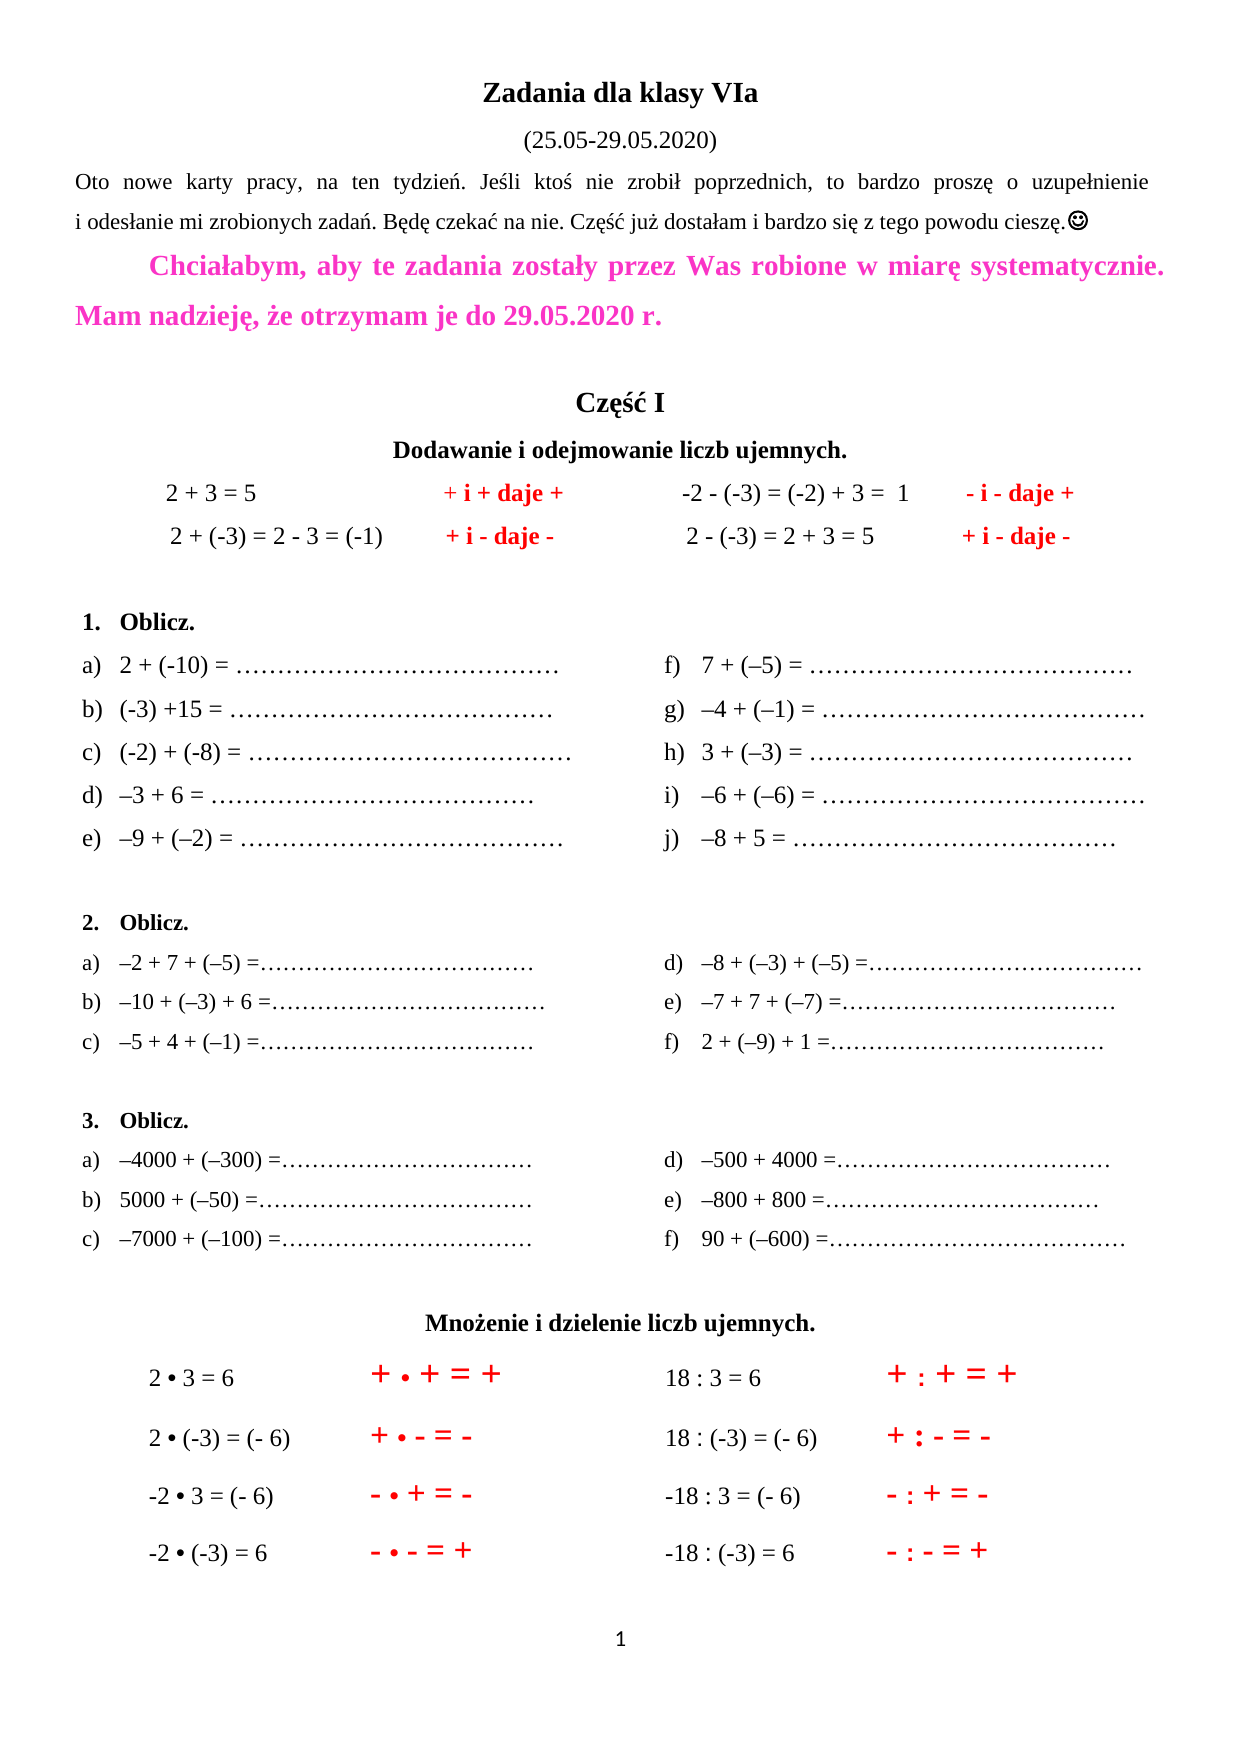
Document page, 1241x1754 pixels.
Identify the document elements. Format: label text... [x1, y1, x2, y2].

list –2 + 7 + (–5) =……………………………… [82, 949, 583, 975]
list Oblicz. [82, 909, 1165, 936]
text Część I [75, 385, 1165, 418]
list –9 + (–2) = ………………………………… [82, 823, 583, 852]
text Oto nowe karty pracy, na ten tydzień. Jeśli ktoś nie zrobił poprzednich, to bardzo proszę o uzupełnienie i odesłanie mi zrobionych zadań. Będę czekać na nie. Część już dostałam i bardzo się z tego powodu cieszę. [75, 168, 1165, 235]
list 7 + (–5) = ………………………………… [664, 651, 1165, 679]
text Mnożenie i dzielenie liczb ujemnych. [75, 1308, 1165, 1337]
list 5000 + (–50) =……………………………… [82, 1186, 583, 1212]
list Oblicz. [82, 1107, 1165, 1133]
list –7000 + (–100) =…………………………… [82, 1225, 583, 1252]
list –6 + (–6) = ………………………………… [664, 780, 1165, 809]
list –4000 + (–300) =…………………………… [82, 1146, 583, 1173]
list –3 + 6 = ………………………………… [82, 780, 583, 809]
list (-2) + (-8) = ………………………………… [82, 737, 583, 766]
list 90 + (–600) =………………………………… [664, 1225, 1165, 1252]
list 2 + (–9) + 1 =……………………………… [664, 1028, 1165, 1054]
list –4 + (–1) = ………………………………… [664, 694, 1165, 722]
text -2 • (-3) = 6 - • - = + -18 : (-3) = 6 - : - = + [75, 1531, 1165, 1569]
text Zadania dla klasy VIa [75, 75, 1165, 108]
list –800 + 800 =……………………………… [664, 1186, 1165, 1212]
text (25.05-29.05.2020) [75, 125, 1165, 154]
list –10 + (–3) + 6 =……………………………… [82, 988, 583, 1015]
list –8 + (–3) + (–5) =……………………………… [664, 949, 1165, 975]
list –500 + 4000 =……………………………… [664, 1146, 1165, 1173]
text -2 • 3 = (- 6) - • + = - -18 : 3 = (- 6) - : + = - [75, 1473, 1165, 1511]
text 2 • 3 = 6 + • + = + 18 : 3 = 6 + : + = + [75, 1351, 1165, 1394]
list Oblicz. [82, 607, 1165, 636]
list 3 + (–3) = ………………………………… [664, 737, 1165, 766]
text Chciałabym, aby te zadania zostały przez Was robione w miarę systematycznie. Mam nadzieję, że otrzymam je do 29.05.2020 r. [75, 248, 1165, 332]
list –8 + 5 = ………………………………… [664, 823, 1165, 852]
list –5 + 4 + (–1) =……………………………… [82, 1028, 583, 1054]
list 2 + (-10) = ………………………………… [82, 651, 583, 679]
text Dodawanie i odejmowanie liczb ujemnych. [75, 435, 1165, 464]
list –7 + 7 + (–7) =……………………………… [664, 988, 1165, 1015]
text 2 + 3 = 5 + i + daje + -2 - (-3) = (-2) + 3 = 1 - i - daje + [75, 478, 1165, 507]
list (-3) +15 = ………………………………… [82, 694, 583, 722]
text 2 • (-3) = (- 6) + • - = - 18 : (-3) = (- 6) + : - = - [75, 1416, 1165, 1454]
text 2 + (-3) = 2 - 3 = (-1) + i - daje - 2 - (-3) = 2 + 3 = 5 + i - daje - [75, 521, 1165, 550]
